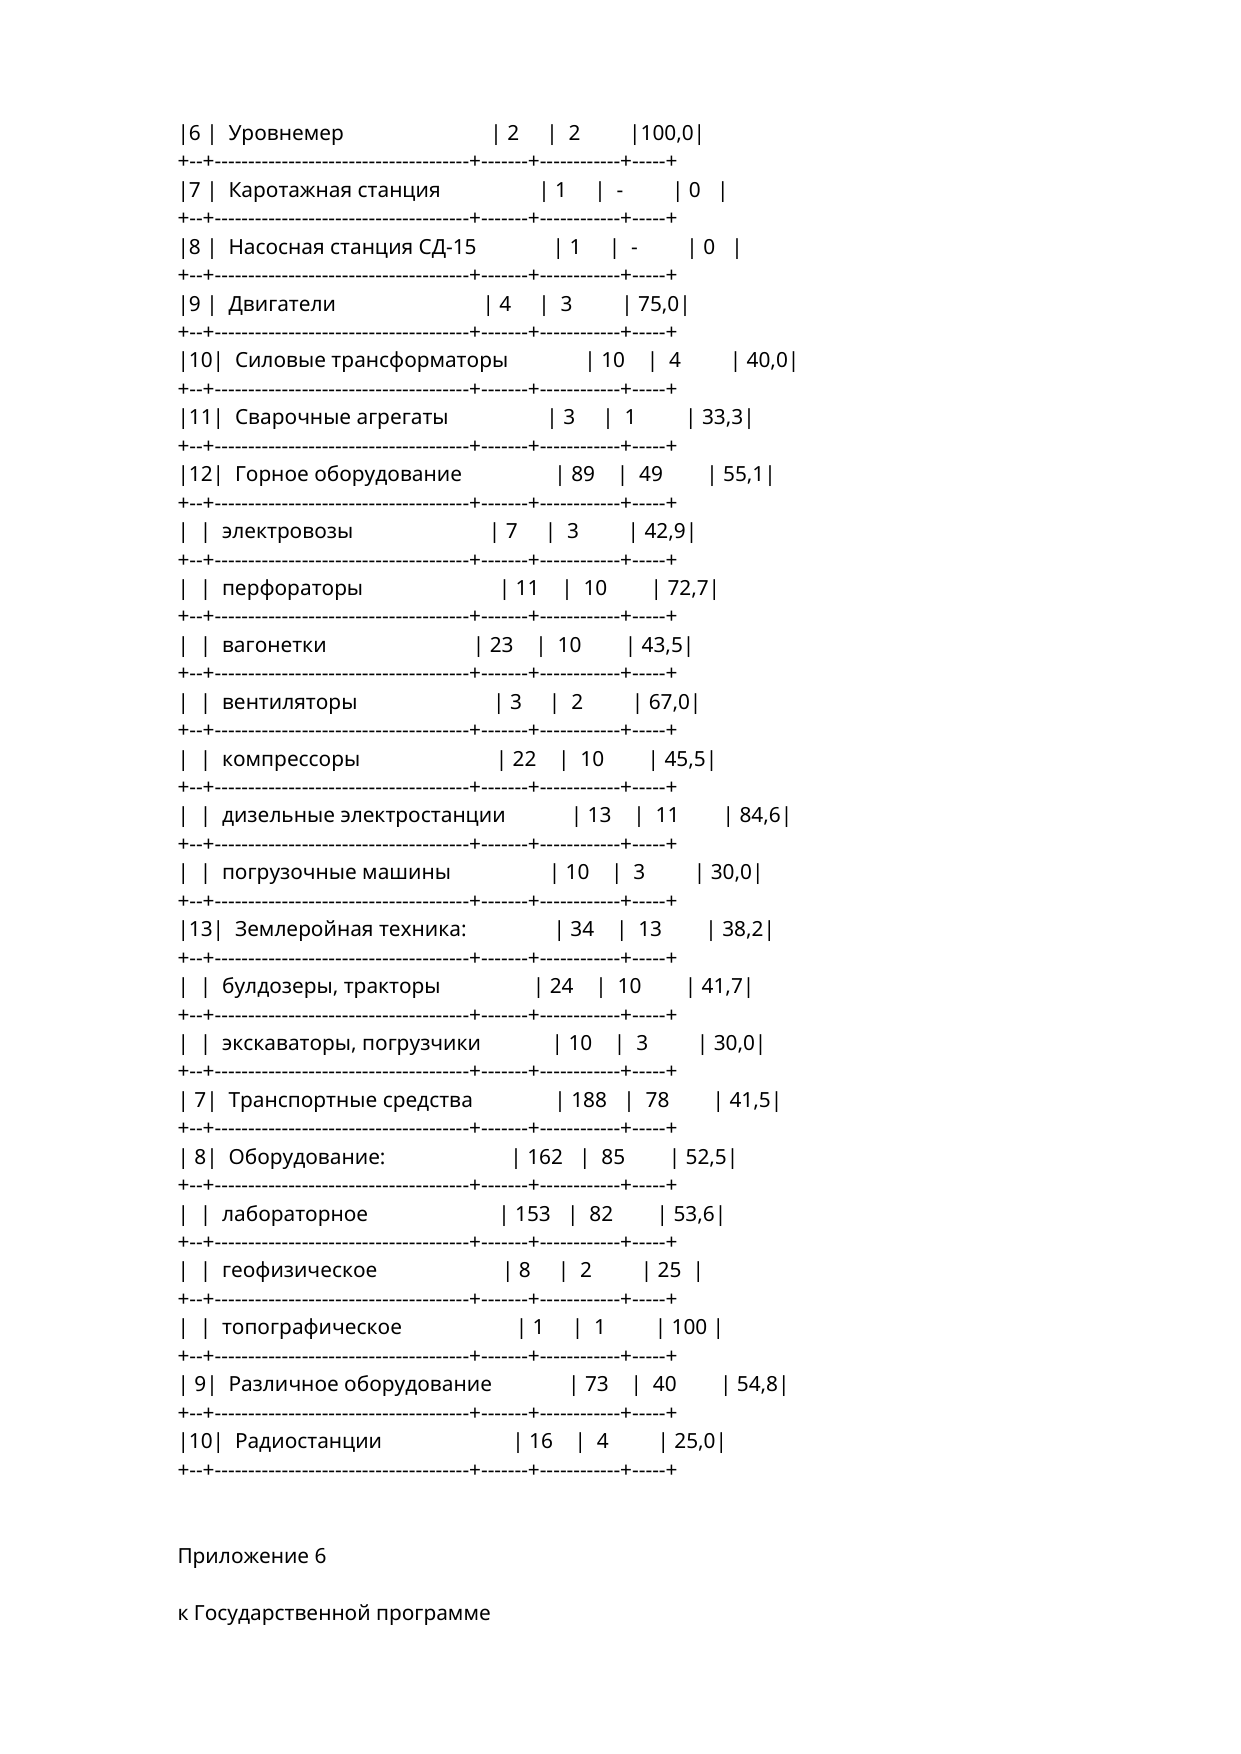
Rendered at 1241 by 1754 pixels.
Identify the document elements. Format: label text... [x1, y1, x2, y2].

text Приложение 6 [177, 1541, 1152, 1569]
text к Государственной программе [177, 1598, 1152, 1627]
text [177, 118, 1152, 1512]
